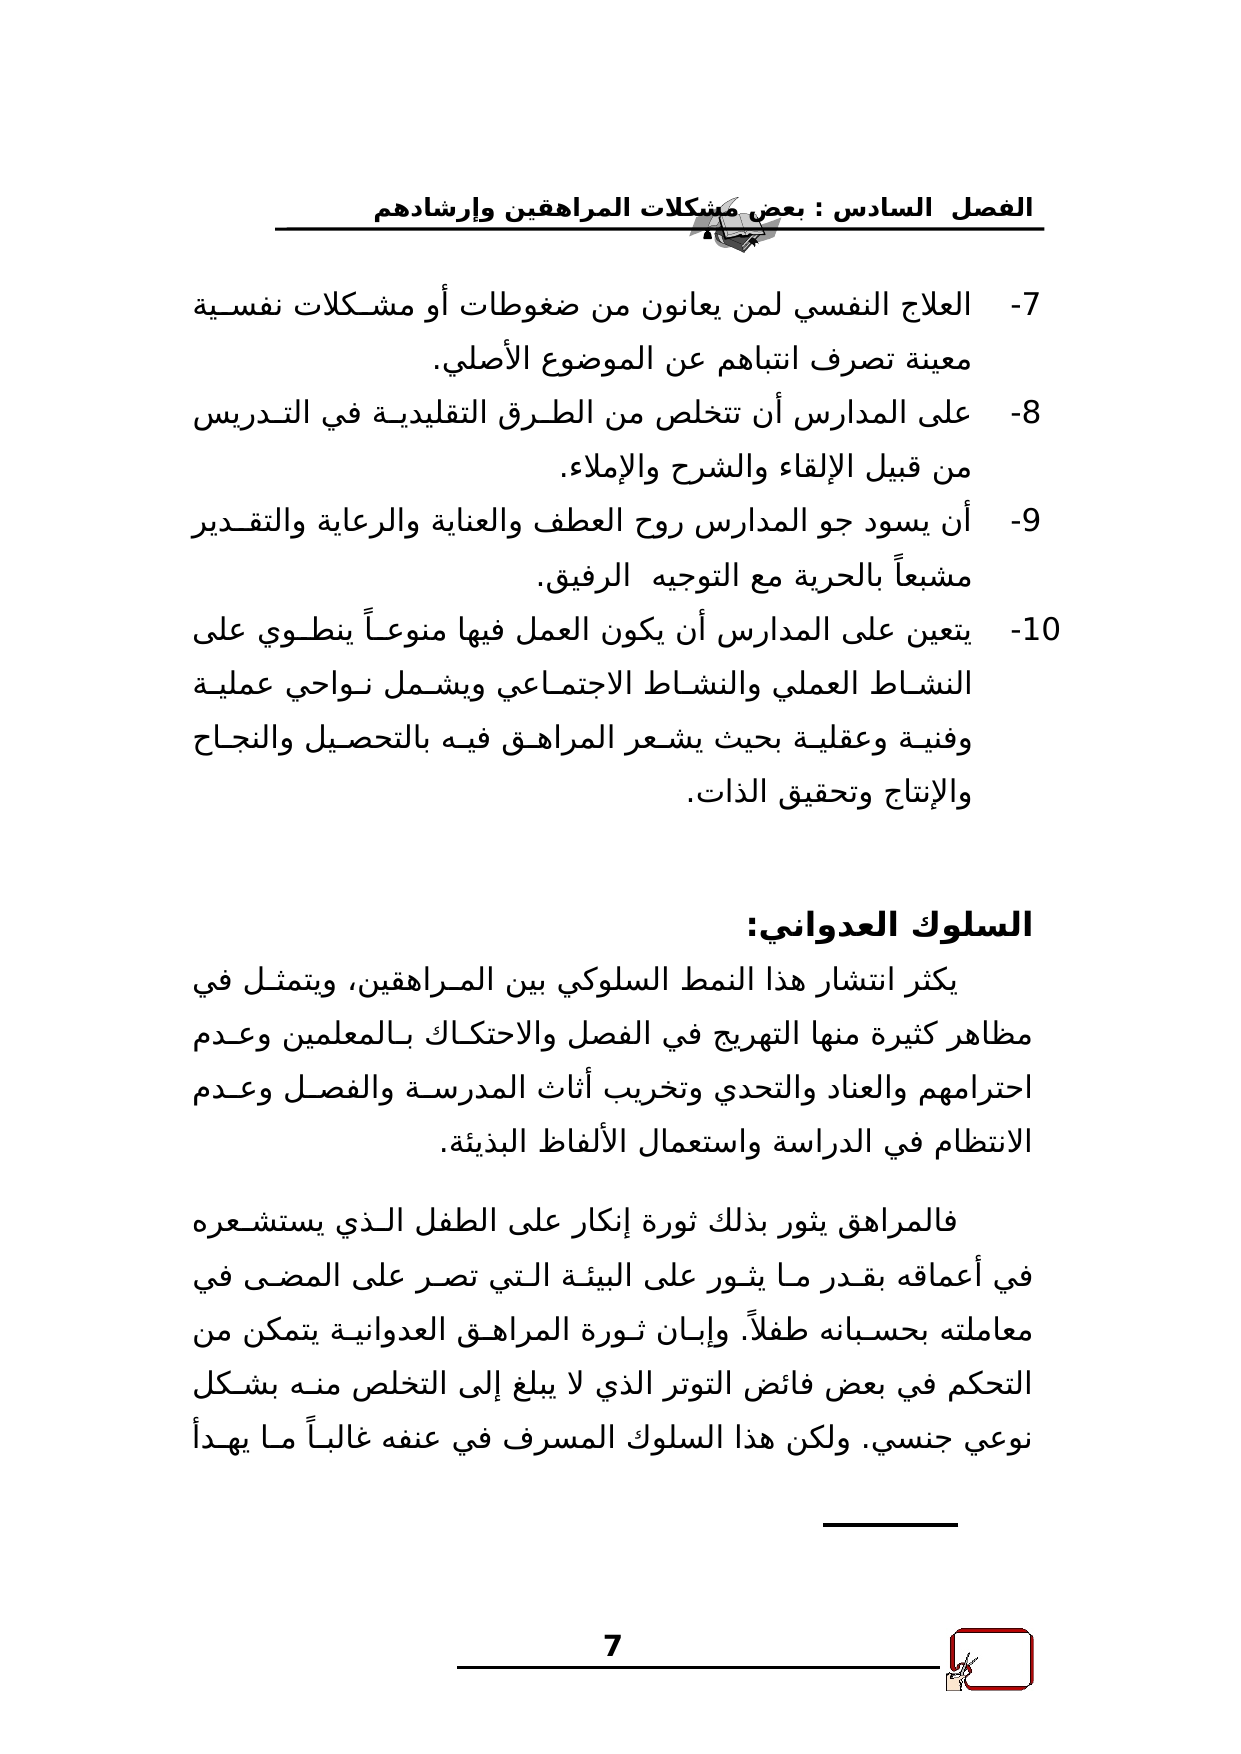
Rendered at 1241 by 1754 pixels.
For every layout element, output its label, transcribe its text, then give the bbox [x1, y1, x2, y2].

list أن يسود جو المدارس روح العطف والعناية والرعاية والتقدير مشبعاً بالحرية مع التوجيه الرفيق. [192, 488, 1010, 597]
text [192, 1188, 1034, 1459]
text يكثر انتشار هذا النمط السلوكي بين المراهقين، ويتمثل في مظاهر كثيرة منها التهريج في الفصل والاحتكاك بالمعلمين وعدم احترامهم والعناد والتحدي وتخريب أثاث المدرسة والفصل وعدم الانتظام في الدراسة واستعمال الألفاظ البذيئة. [192, 947, 1034, 1163]
list يتعين على المدارس أن يكون العمل فيها منوعاً ينطوي على النشاط العملي والنشاط الاجتماعي ويشمل نواحي عملية وفنية وعقلية بحيث يشعر المراهق فيه بالتحصيل والنجاح والإنتاج وتحقيق الذات. [192, 597, 1010, 813]
text السلوك العدواني: [192, 893, 1034, 947]
picture [946, 1628, 1034, 1691]
list على المدارس أن تتخلص من الطرق التقليدية في التدريس من قبيل الإلقاء والشرح والإملاء. [192, 380, 1010, 488]
list العلاج النفسي لمن يعانون من ضغوطات أو مشكلات نفسية معينة تصرف انتباهم عن الموضوع الأصلي. [192, 272, 1010, 380]
